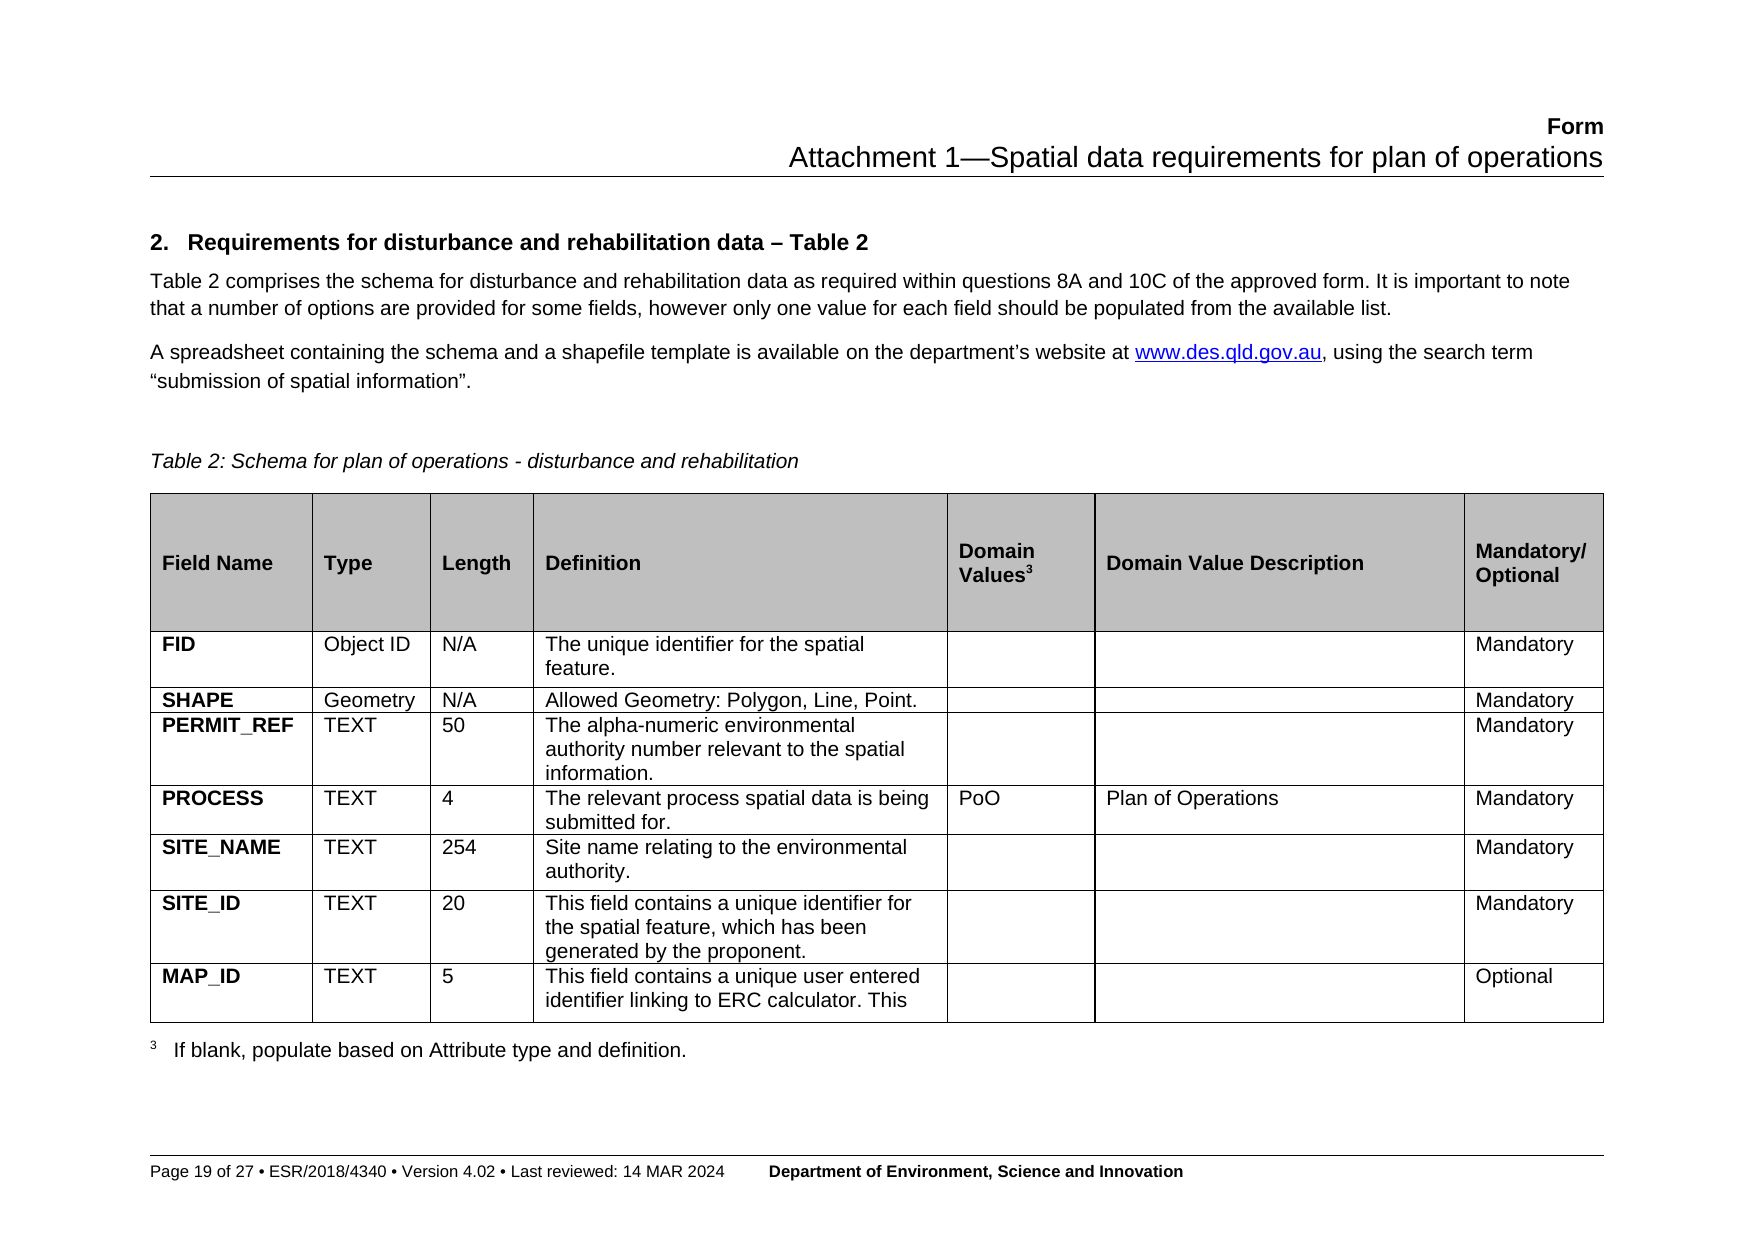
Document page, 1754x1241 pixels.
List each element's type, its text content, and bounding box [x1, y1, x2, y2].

table_cell [1096, 835, 1464, 890]
table_cell [1096, 688, 1464, 712]
table_header Field Name [151, 494, 312, 631]
table_cell The relevant process spatial data is being submitted for. [534, 786, 947, 834]
table_cell 20 [431, 891, 533, 963]
subtitle Requirements for disturbance and rehabilitation data – Table 2 [150, 227, 1604, 256]
table_cell PoO [948, 786, 1094, 834]
table_cell TEXT [313, 891, 430, 963]
table_cell The alpha-numeric environmental authority number relevant to the spatial information. [534, 713, 947, 785]
table_cell Site name relating to the environmental authority. [534, 835, 947, 890]
table_cell Mandatory [1465, 786, 1603, 834]
table_cell TEXT [313, 713, 430, 785]
table_cell [948, 835, 1094, 890]
table_cell [948, 632, 1094, 687]
text Table 2: Schema for plan of operations - disturbance and rehabilitation [150, 448, 1604, 472]
table_cell Mandatory [1465, 713, 1603, 785]
table_cell Geometry [313, 688, 430, 712]
table_header Domain Values [948, 494, 1094, 631]
text A spreadsheet containing the schema and a shapefile template is available on the department’s website at www.des.qld.gov.au, using the search term “submission of spatial information”. [150, 336, 1604, 394]
table_cell N/A [431, 632, 533, 687]
table_cell This field contains a unique identifier for the spatial feature, which has been generated by the proponent. [534, 891, 947, 963]
table_cell N/A [431, 688, 533, 712]
table_header Length [431, 494, 533, 631]
table_cell PROCESS [151, 786, 312, 834]
table_cell Allowed Geometry: Polygon, Line, Point. [534, 688, 947, 712]
table_cell [1096, 964, 1464, 1022]
table_cell Mandatory [1465, 891, 1603, 963]
table_cell 50 [431, 713, 533, 785]
table_cell [948, 964, 1094, 1022]
table_cell TEXT [313, 786, 430, 834]
table_cell Mandatory [1465, 632, 1603, 687]
table_cell Object ID [313, 632, 430, 687]
table_cell Mandatory [1465, 835, 1603, 890]
table_header Domain Value Description [1096, 494, 1464, 631]
table_cell FID [151, 632, 312, 687]
table_cell SITE_ID [151, 891, 312, 963]
table_cell [1096, 891, 1464, 963]
table_cell Optional [1465, 964, 1603, 1022]
table_cell Plan of Operations [1096, 786, 1464, 834]
table_cell SHAPE [151, 688, 312, 712]
table_cell [1096, 632, 1464, 687]
table_header Mandatory/ Optional [1465, 494, 1603, 631]
table_cell [948, 688, 1094, 712]
table_header Type [313, 494, 430, 631]
table_cell [948, 713, 1094, 785]
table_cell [534, 964, 947, 1022]
table_cell 4 [431, 786, 533, 834]
table_cell TEXT [313, 835, 430, 890]
table_cell 5 [431, 964, 533, 1022]
table_cell MAP_ID [151, 964, 312, 1022]
table_cell 254 [431, 835, 533, 890]
text Table 2 comprises the schema for disturbance and rehabilitation data as required within questions 8A and 10C of the approved form. It is important to note that a number of options are provided for some fields, however only one value for each field should be populated from the available list. [150, 268, 1604, 320]
table_cell TEXT [313, 964, 430, 1022]
table_header Definition [534, 494, 947, 631]
table_cell PERMIT_REF [151, 713, 312, 785]
table_cell The unique identifier for the spatial feature. [534, 632, 947, 687]
table_cell Mandatory [1465, 688, 1603, 712]
table_cell SITE_NAME [151, 835, 312, 890]
table_cell [948, 891, 1094, 963]
table_cell [1096, 713, 1464, 785]
